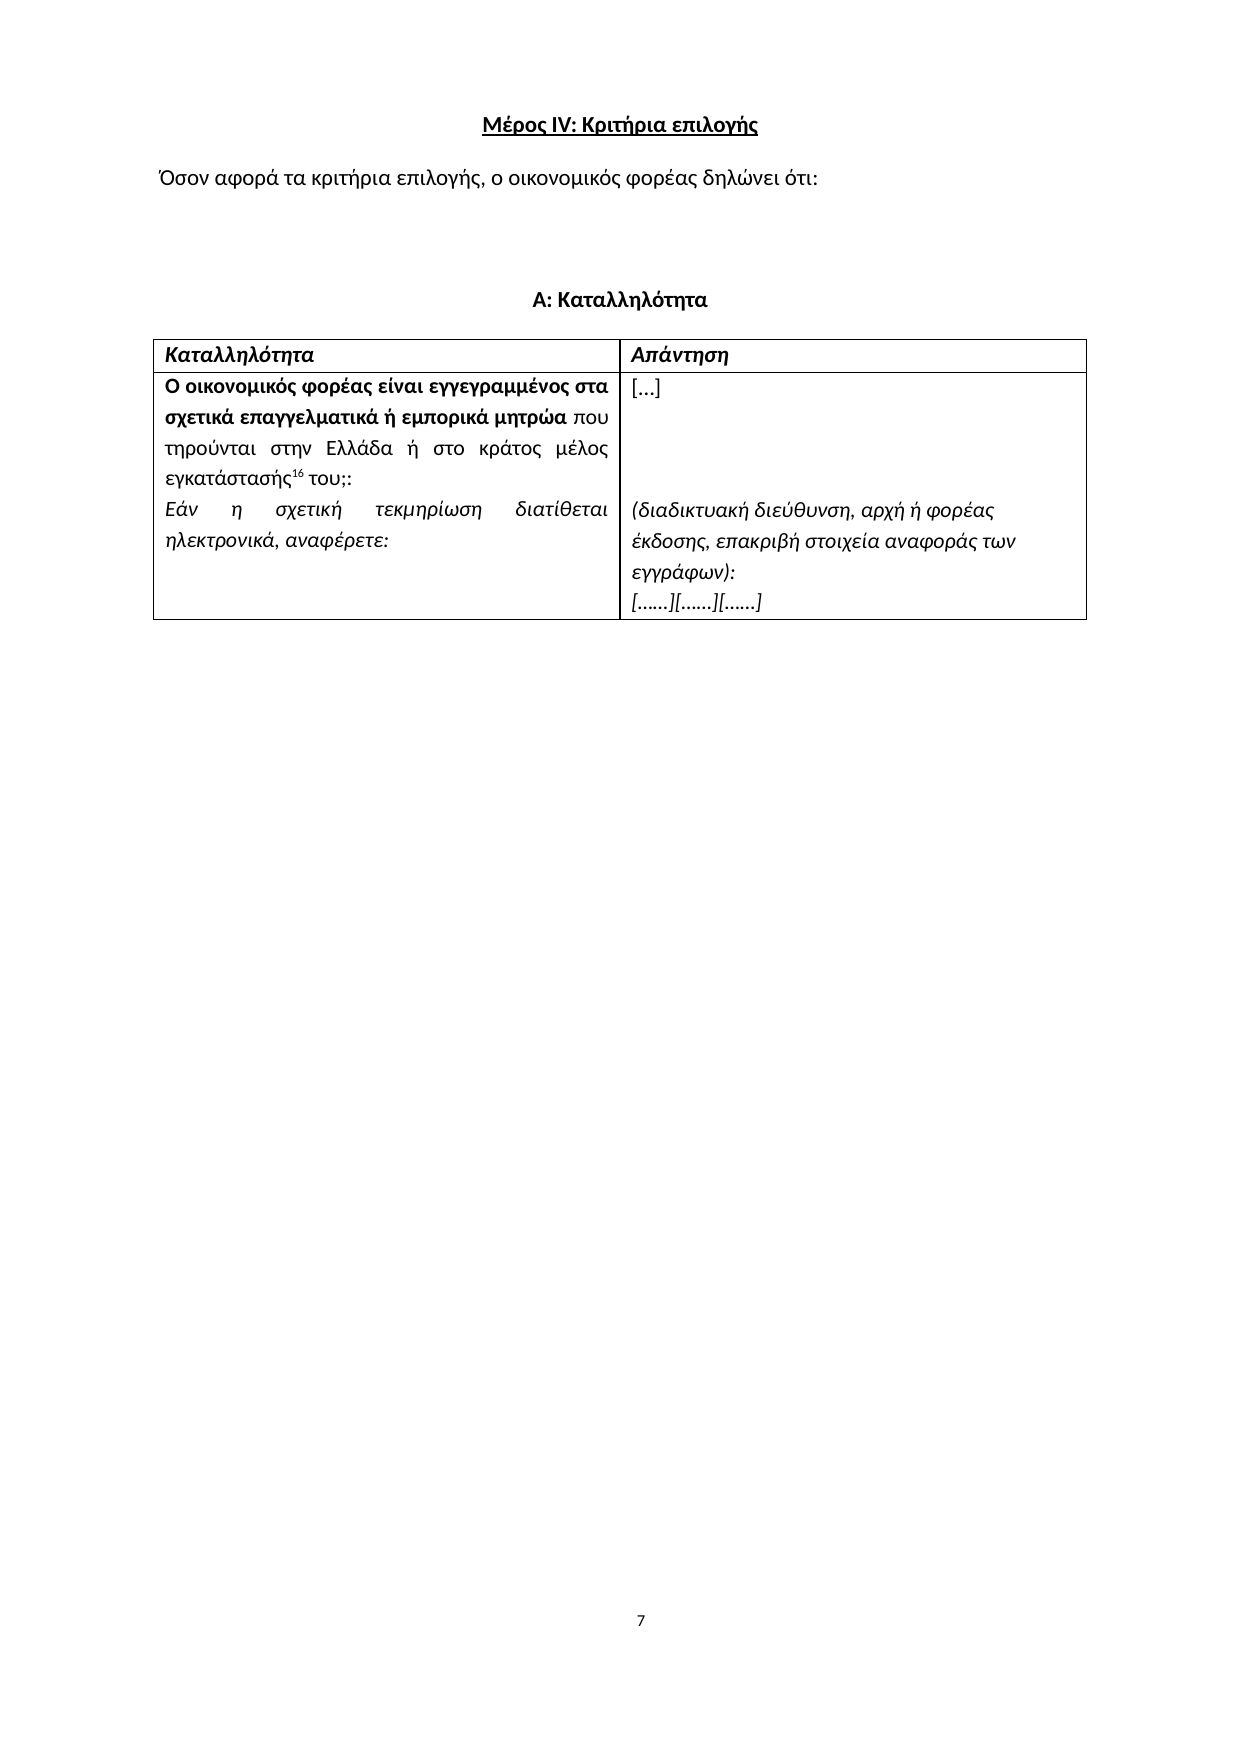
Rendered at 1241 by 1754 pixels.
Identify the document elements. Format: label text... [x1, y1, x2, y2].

table_cell […] (διαδικτυακή διεύθυνση, αρχή ή φορέας έκδοσης, επακριβή στοιχεία αναφοράς των εγγράφων): [……][……][……] [621, 373, 1086, 619]
table_cell Ο οικονομικός φορέας είναι εγγεγραμμένος στα σχετικά επαγγελματικά ή εμπορικά μητρώα που τηρούνται στην Ελλάδα ή στο κράτος μέλος εγκατάστασής του;: Εάν η σχετική τεκμηρίωση διατίθεται ηλεκτρονικά, αναφέρετε: [154, 373, 619, 619]
text Μέρος IV: Κριτήρια επιλογής [159, 110, 1081, 138]
text Α: Καταλληλότητα [159, 286, 1081, 314]
table_header Καταλληλότητα [154, 340, 619, 372]
table_header Απάντηση [621, 340, 1086, 372]
text Όσον αφορά τα κριτήρια επιλογής, ο οικονομικός φορέας δηλώνει ότι: [159, 163, 1081, 191]
